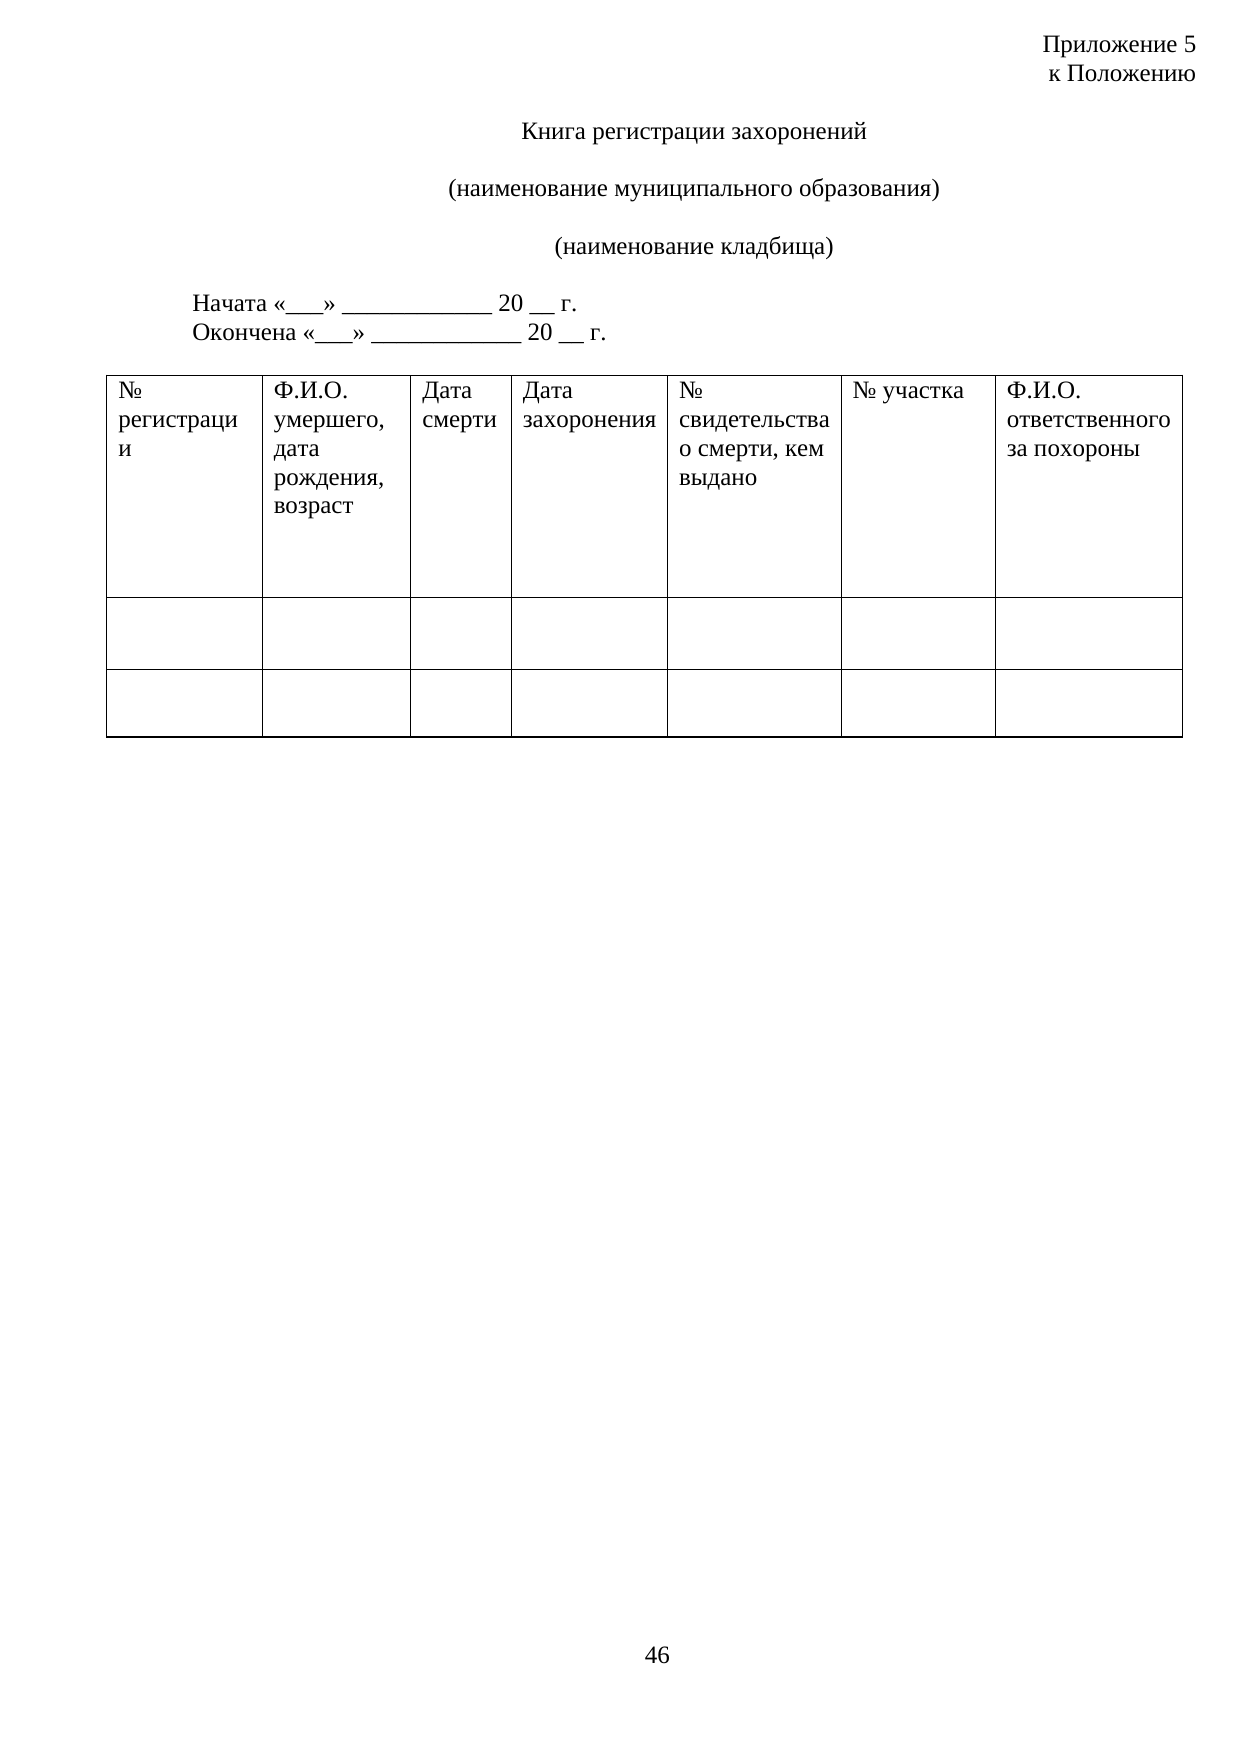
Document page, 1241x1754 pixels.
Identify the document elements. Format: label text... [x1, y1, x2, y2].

table_cell [842, 670, 995, 736]
text Начата «___» ____________ 20 __ г. [118, 288, 1196, 317]
text Окончена «___» ____________ 20 __ г. [118, 317, 1196, 346]
text Приложение 5 [118, 29, 1196, 58]
text к Положению [118, 58, 1196, 87]
table_header № участка [842, 376, 995, 597]
table_header Дата смерти [411, 376, 511, 597]
table_cell [996, 598, 1182, 669]
table_cell [107, 670, 262, 736]
table_cell [263, 598, 410, 669]
table_header № свидетельства о смерти, кем выдано [668, 376, 841, 597]
table_cell [411, 598, 511, 669]
table_cell [842, 598, 995, 669]
table_cell [668, 670, 841, 736]
table_header Ф.И.О. умершего, дата рождения, возраст [263, 376, 410, 597]
text (наименование кладбища) [118, 231, 1196, 259]
table_cell [107, 598, 262, 669]
table_cell [996, 670, 1182, 736]
table_cell [512, 670, 667, 736]
table_cell [263, 670, 410, 736]
table_cell [668, 598, 841, 669]
table_header № регистрации [107, 376, 262, 597]
table_header Ф.И.О. ответственного за похороны [996, 376, 1182, 597]
text (наименование муниципального образования) [118, 173, 1196, 202]
text Книга регистрации захоронений [118, 116, 1196, 144]
table_cell [411, 670, 511, 736]
table_cell [512, 598, 667, 669]
table_header Дата захоронения [512, 376, 667, 597]
